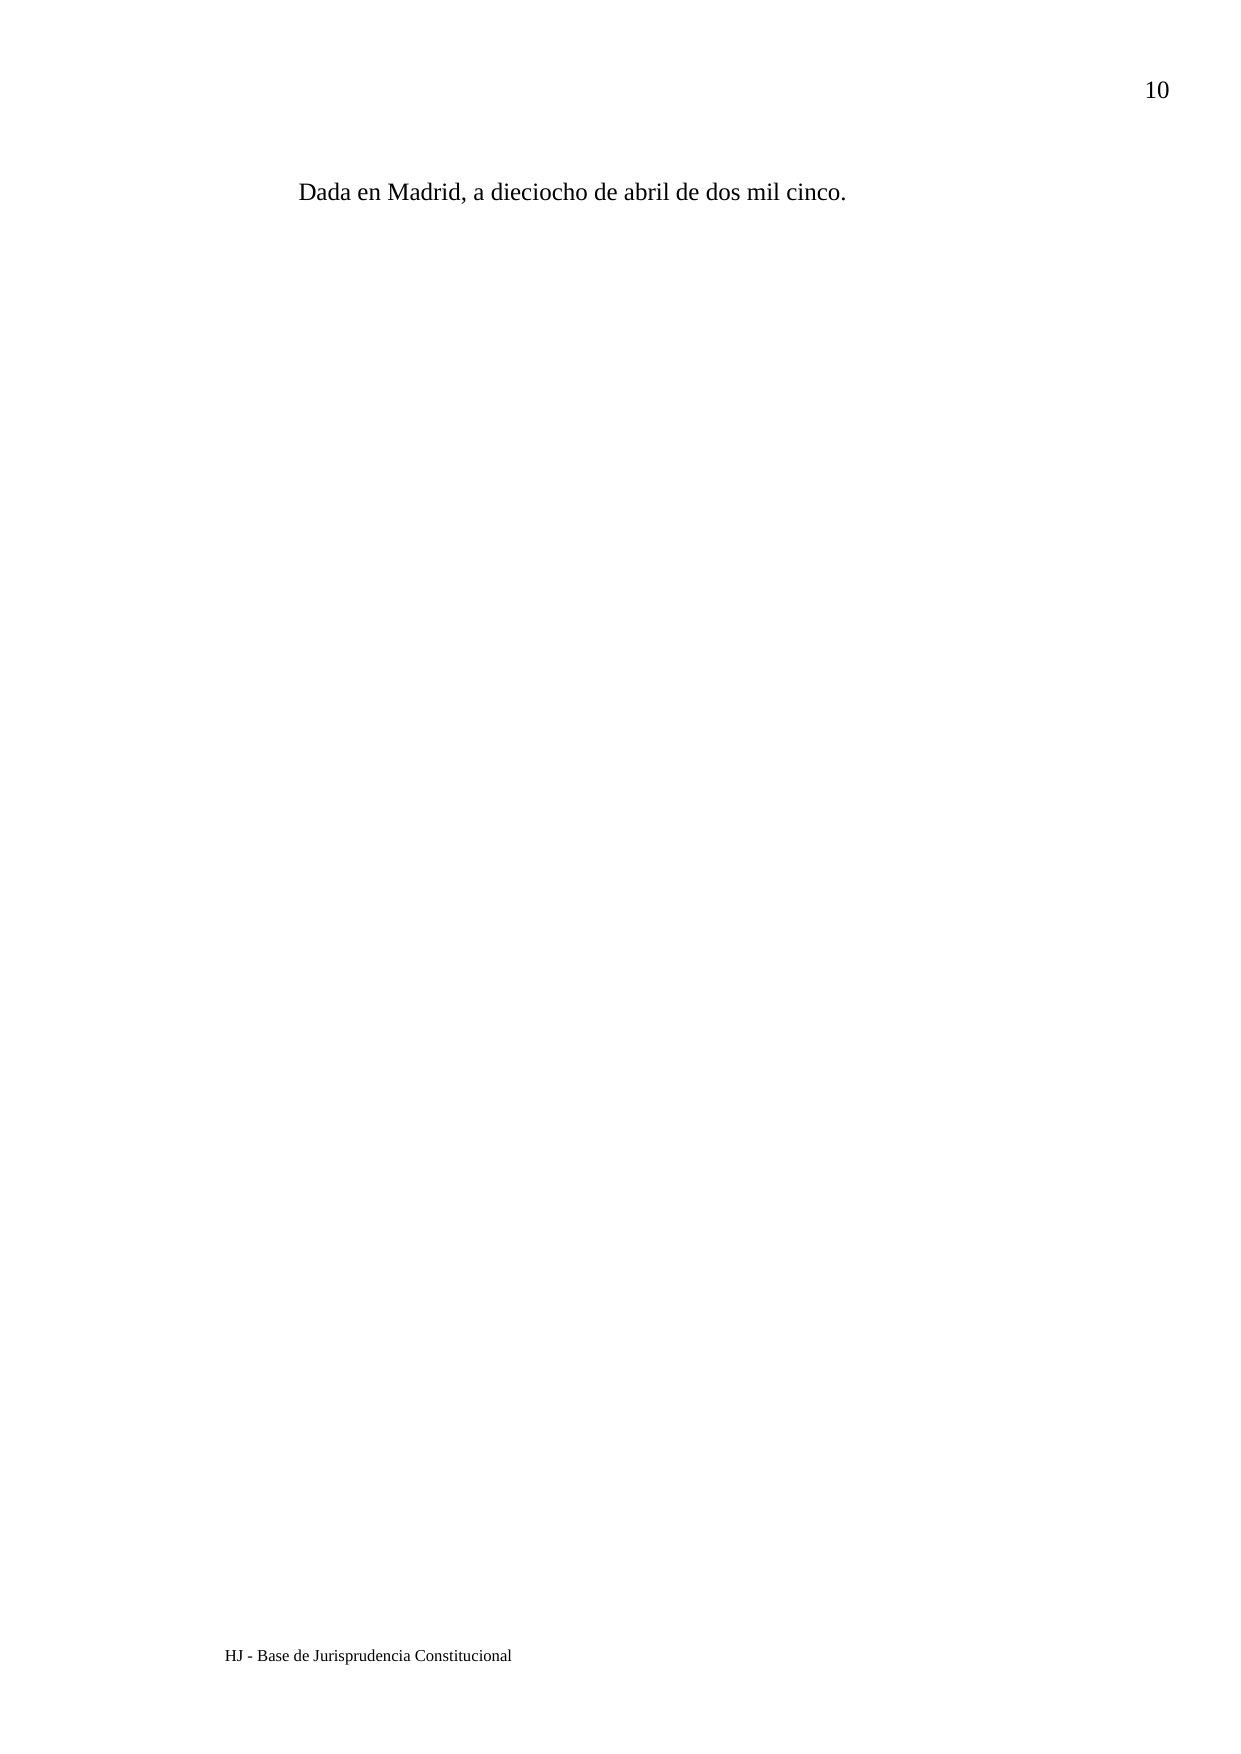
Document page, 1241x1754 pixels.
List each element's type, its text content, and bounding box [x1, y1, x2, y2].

text Dada en Madrid, a dieciocho de abril de dos mil cinco. [224, 177, 1169, 206]
